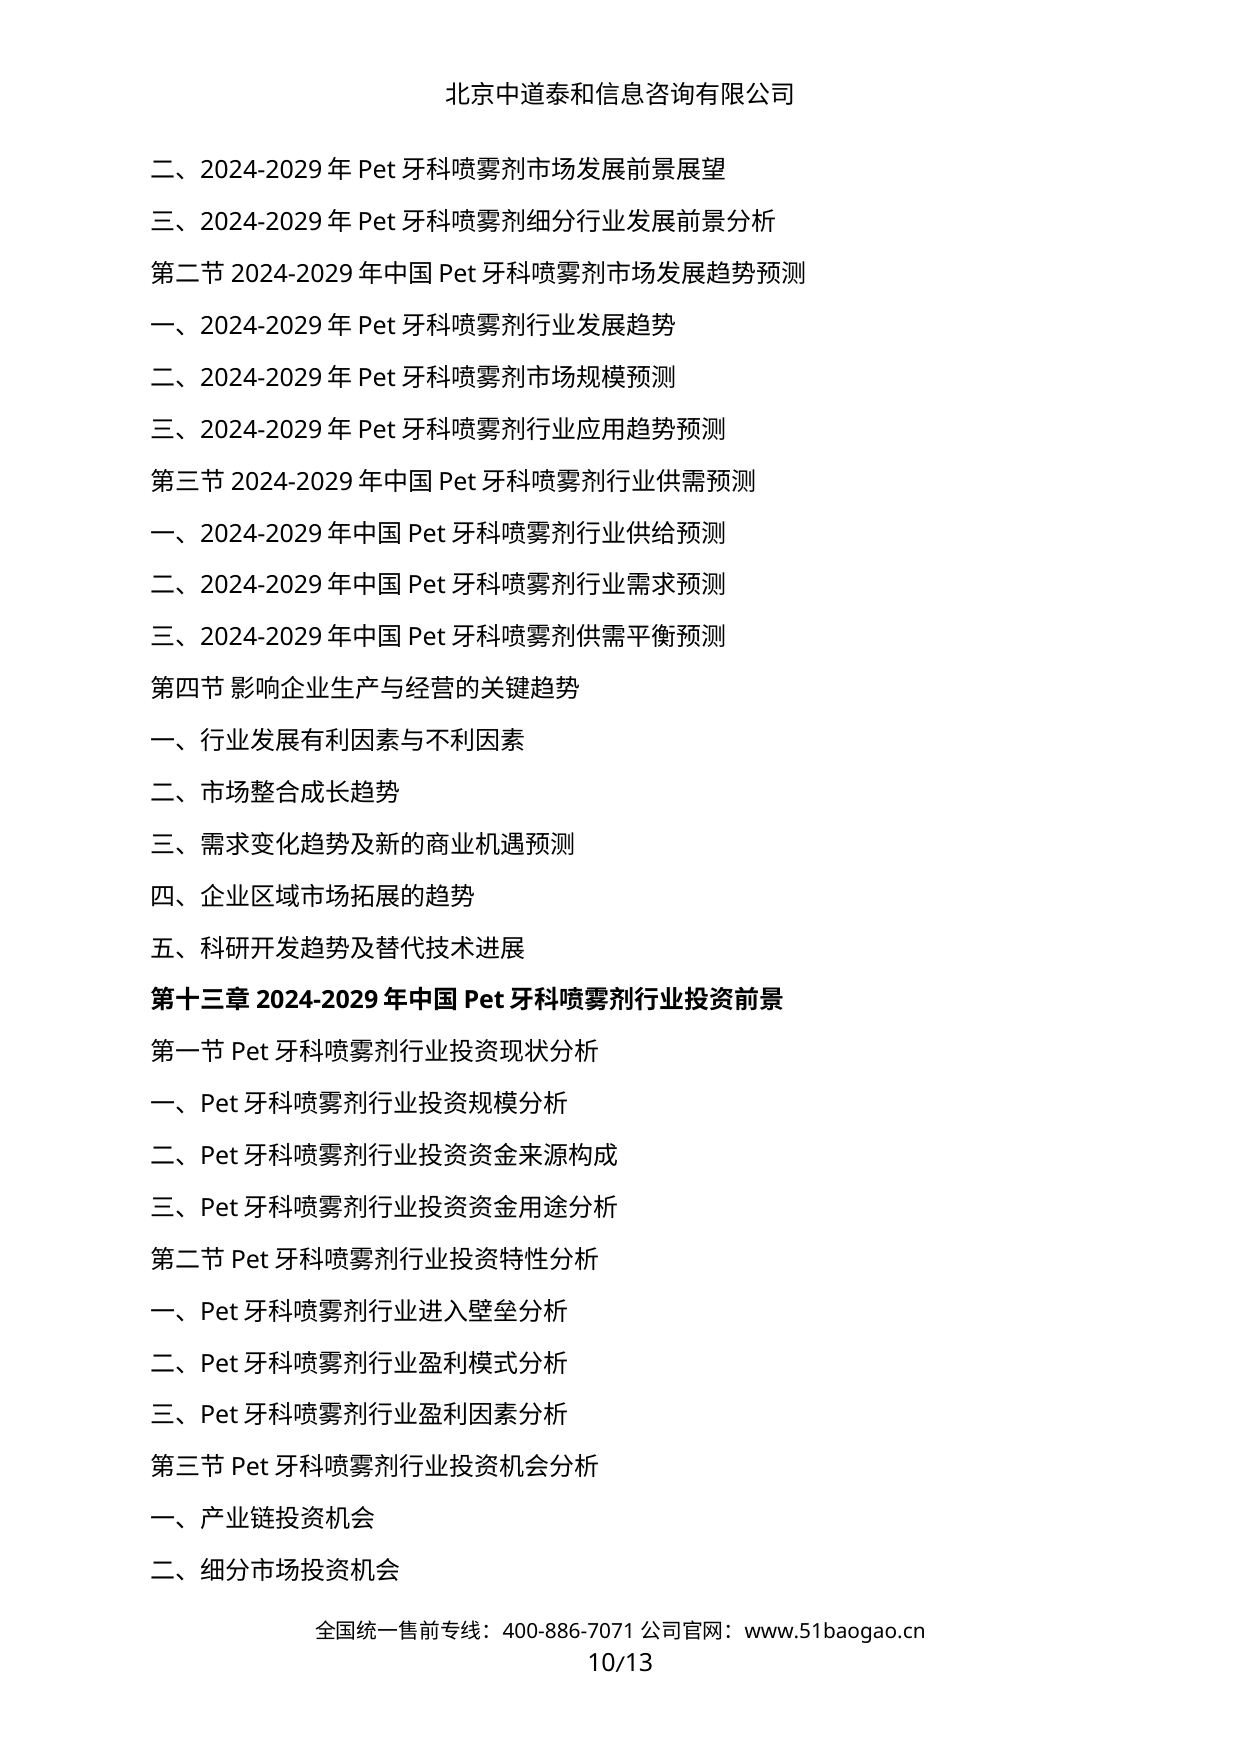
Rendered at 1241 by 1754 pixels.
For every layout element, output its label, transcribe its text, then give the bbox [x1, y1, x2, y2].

text 一、2024-2029年中国Pet牙科喷雾剂行业供给预测 [150, 513, 1090, 549]
text 三、2024-2029年中国Pet牙科喷雾剂供需平衡预测 [150, 617, 1090, 653]
text 五、科研开发趋势及替代技术进展 [150, 928, 1090, 964]
text 一、2024-2029年Pet牙科喷雾剂行业发展趋势 [150, 306, 1090, 342]
text 第四节 影响企业生产与经营的关键趋势 [150, 669, 1090, 705]
text 二、2024-2029年Pet牙科喷雾剂市场发展前景展望 [150, 150, 1090, 186]
text 一、产业链投资机会 [150, 1499, 1090, 1535]
text 一、行业发展有利因素与不利因素 [150, 721, 1090, 757]
text 三、2024-2029年Pet牙科喷雾剂行业应用趋势预测 [150, 409, 1090, 446]
text 第二节 Pet牙科喷雾剂行业投资特性分析 [150, 1239, 1090, 1276]
text 第十三章 2024-2029年中国Pet牙科喷雾剂行业投资前景 [150, 980, 1090, 1016]
text 一、Pet牙科喷雾剂行业投资规模分析 [150, 1084, 1090, 1120]
text 二、2024-2029年Pet牙科喷雾剂市场规模预测 [150, 357, 1090, 394]
text 三、Pet牙科喷雾剂行业投资资金用途分析 [150, 1187, 1090, 1224]
text 第三节 2024-2029年中国Pet牙科喷雾剂行业供需预测 [150, 461, 1090, 497]
text 二、Pet牙科喷雾剂行业盈利模式分析 [150, 1343, 1090, 1379]
text 四、企业区域市场拓展的趋势 [150, 876, 1090, 912]
text 三、Pet牙科喷雾剂行业盈利因素分析 [150, 1395, 1090, 1431]
text 二、市场整合成长趋势 [150, 772, 1090, 809]
text 二、Pet牙科喷雾剂行业投资资金来源构成 [150, 1136, 1090, 1172]
text 第三节 Pet牙科喷雾剂行业投资机会分析 [150, 1447, 1090, 1483]
text 第一节 Pet牙科喷雾剂行业投资现状分析 [150, 1032, 1090, 1068]
text 二、细分市场投资机会 [150, 1551, 1090, 1587]
text 二、2024-2029年中国Pet牙科喷雾剂行业需求预测 [150, 565, 1090, 601]
text 第二节 2024-2029年中国Pet牙科喷雾剂市场发展趋势预测 [150, 254, 1090, 290]
text 一、Pet牙科喷雾剂行业进入壁垒分析 [150, 1291, 1090, 1327]
text 三、2024-2029年Pet牙科喷雾剂细分行业发展前景分析 [150, 202, 1090, 238]
text 三、需求变化趋势及新的商业机遇预测 [150, 824, 1090, 861]
